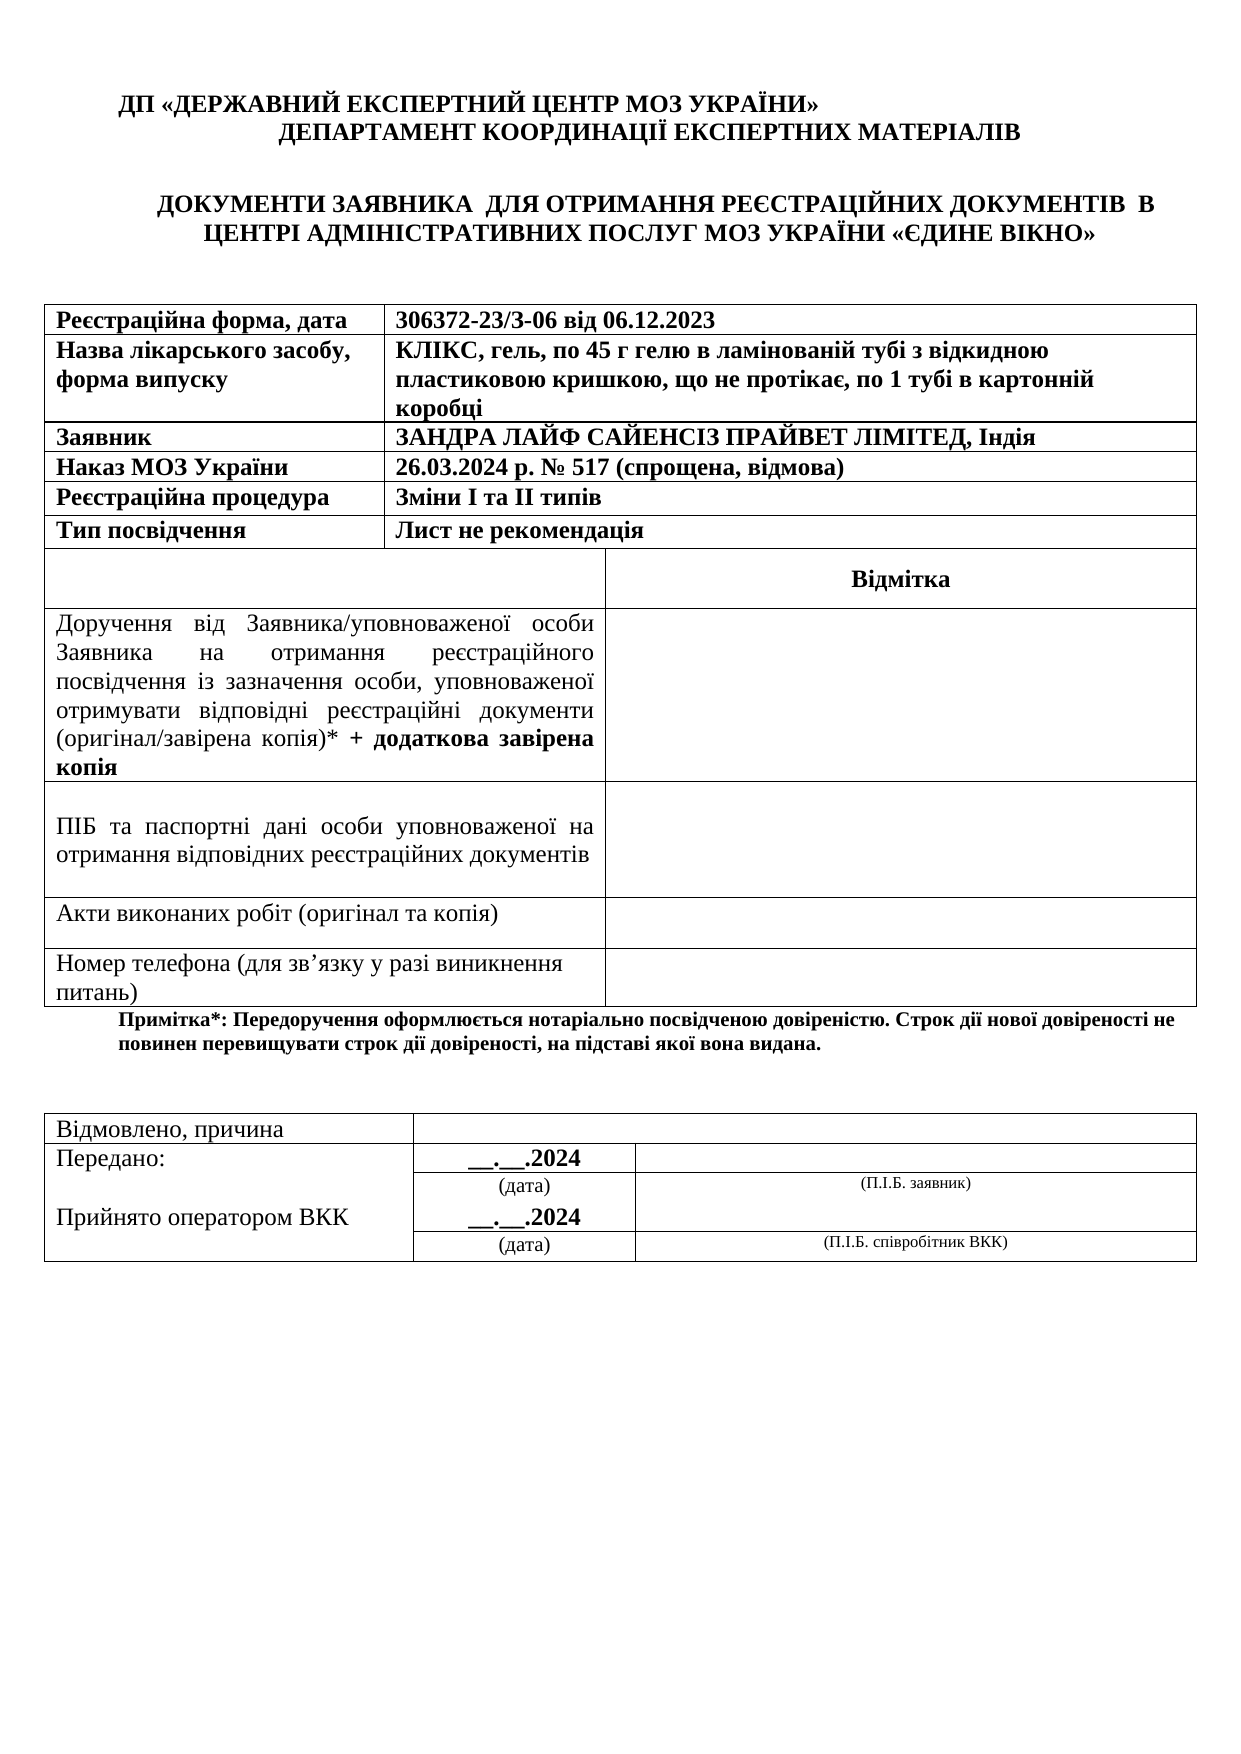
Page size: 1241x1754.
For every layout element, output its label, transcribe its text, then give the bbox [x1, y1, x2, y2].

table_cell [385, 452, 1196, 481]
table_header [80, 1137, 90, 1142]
text ДП «ДЕРЖАВНИЙ ЕКСПЕРТНИЙ ЦЕНТР МОЗ УКРАЇНИ» [118, 89, 1181, 117]
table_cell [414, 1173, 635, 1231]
text ДЕПАРТАМЕНТ КООРДИНАЦІЇ ЕКСПЕРТНИХ МАТЕРІАЛІВ [118, 117, 1181, 146]
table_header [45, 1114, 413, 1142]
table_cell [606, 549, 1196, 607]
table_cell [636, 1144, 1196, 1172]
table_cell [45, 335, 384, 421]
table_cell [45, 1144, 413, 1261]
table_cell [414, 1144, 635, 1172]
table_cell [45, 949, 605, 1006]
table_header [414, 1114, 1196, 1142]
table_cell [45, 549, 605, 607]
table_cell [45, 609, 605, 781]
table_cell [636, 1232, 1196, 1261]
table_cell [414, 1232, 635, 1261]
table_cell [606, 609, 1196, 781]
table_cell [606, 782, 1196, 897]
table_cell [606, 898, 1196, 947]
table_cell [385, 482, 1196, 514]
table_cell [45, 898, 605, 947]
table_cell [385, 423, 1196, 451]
text ДОКУМЕНТИ ЗАЯВНИКА ДЛЯ ОТРИМАННЯ РЕЄСТРАЦІЙНИХ ДОКУМЕНТІВ В ЦЕНТРІ АДМІНІСТРАТИВНИХ ПОСЛУГ МОЗ УКРАЇНИ «ЄДИНЕ ВІКНО» [118, 189, 1181, 247]
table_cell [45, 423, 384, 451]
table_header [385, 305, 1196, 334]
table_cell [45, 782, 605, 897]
text Примітка*: Передоручення оформлюється нотаріально посвідченою довіреністю. Строк дії нової довіреності не повинен перевищувати строк дії довіреності, на підставі якої вона видана. [118, 1007, 1181, 1055]
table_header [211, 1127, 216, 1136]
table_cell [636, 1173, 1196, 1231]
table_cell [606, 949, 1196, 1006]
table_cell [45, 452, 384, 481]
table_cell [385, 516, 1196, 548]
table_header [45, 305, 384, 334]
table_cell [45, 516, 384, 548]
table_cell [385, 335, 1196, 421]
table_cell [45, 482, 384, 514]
